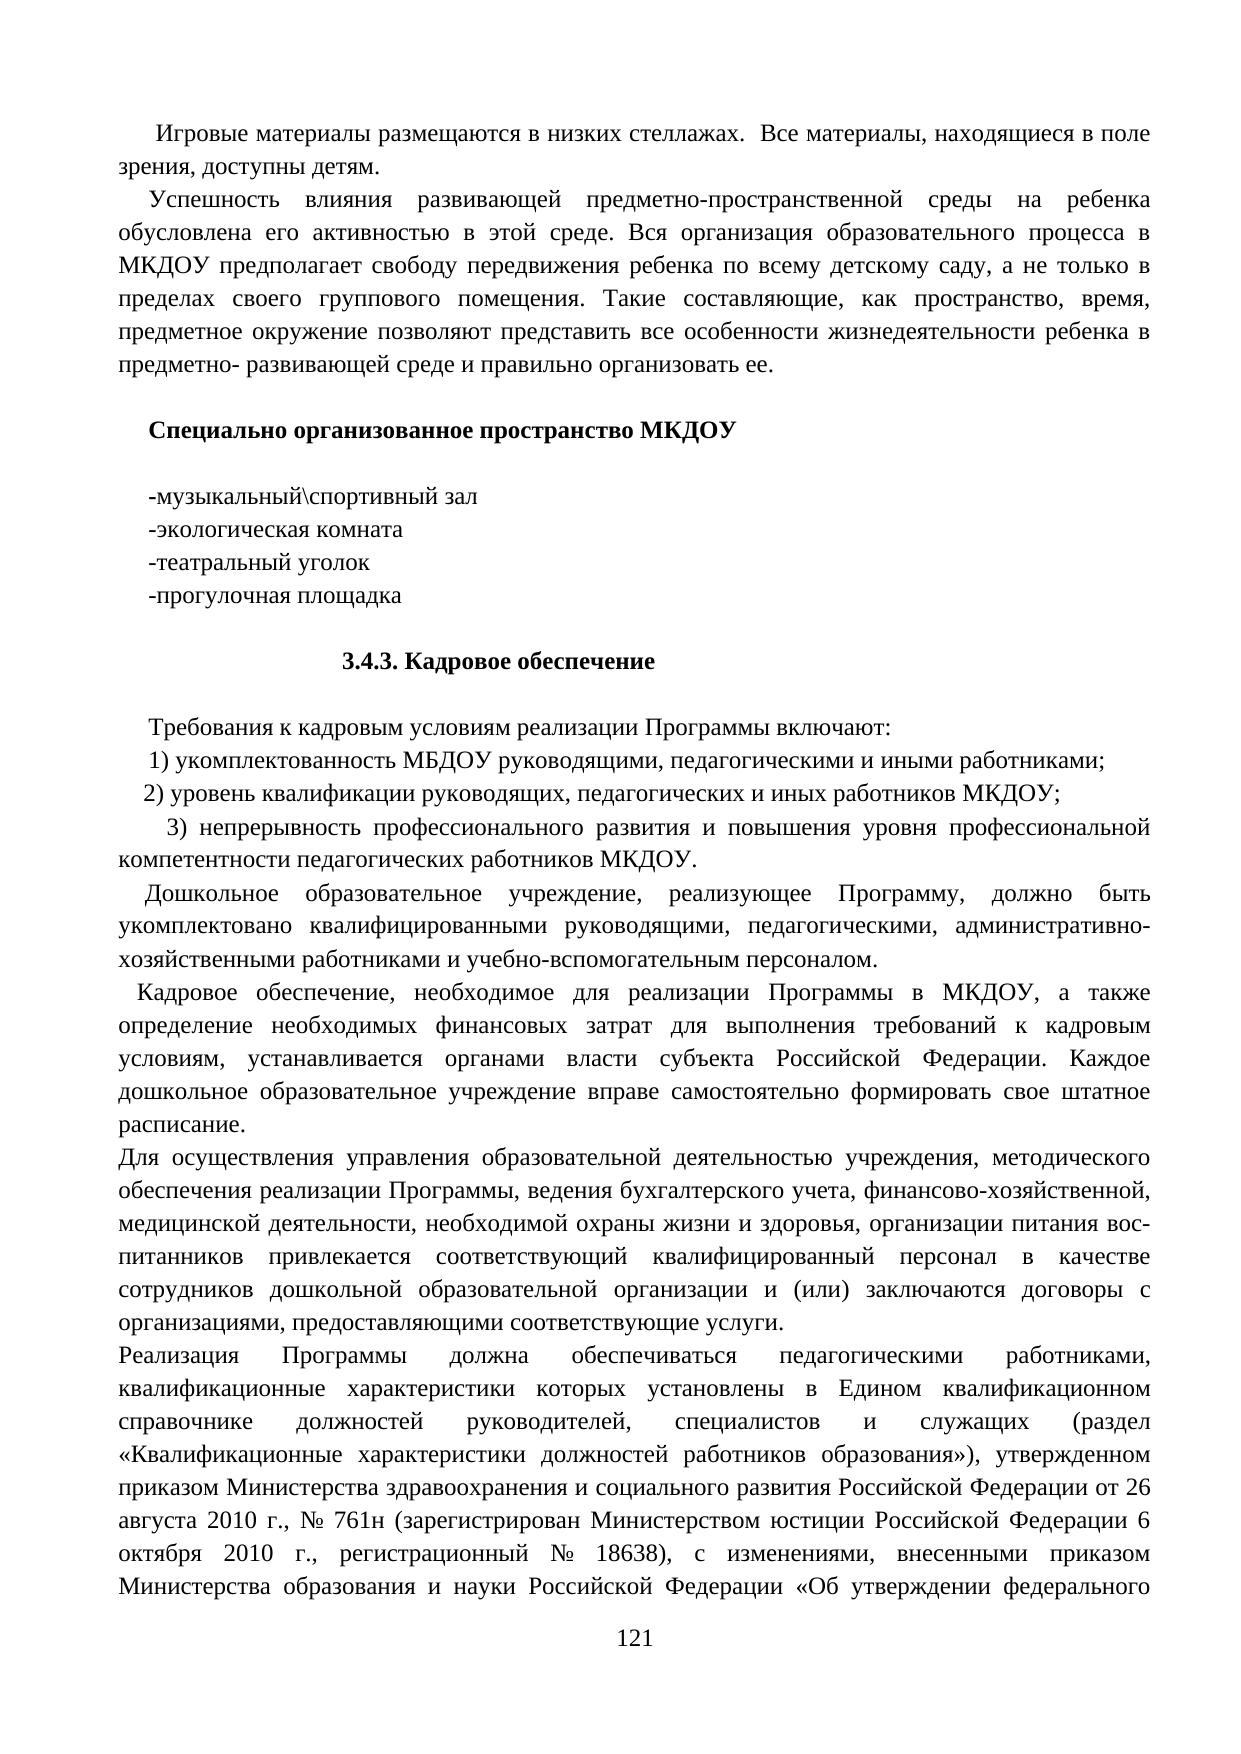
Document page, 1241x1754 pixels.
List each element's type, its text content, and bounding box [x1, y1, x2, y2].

text Для осуществления управления образовательной деятельностью учреждения, методического обеспечения реализации Программы, ведения бухгалтерского учета, финансово-хозяйственной, медицинской деятельности, необходимой охраны жизни и здоровья, организации питания вос-питанников привлекается соответствующий квалифицированный персонал в качестве сотрудников дошкольной образовательной организации и (или) заключаются договоры с организациями, предоставляющими соответствующие услуги. [118, 1142, 1152, 1336]
text 3.4.3. Кадровое обеспечение [118, 646, 1152, 675]
text 2) уровень квалификации руководящих, педагогических и иных работников МКДОУ; [118, 778, 1152, 807]
text Игровые материалы размещаются в низких стеллажах. Все материалы, находящиеся в поле зрения, доступны детям. [118, 118, 1152, 180]
text Дошкольное образовательное учреждение, реализующее Программу, должно быть укомплектовано квалифицированными руководящими, педагогическими, административно- хозяйственными работниками и учебно-вспомогательным персоналом. [118, 878, 1152, 972]
text Специально организованное пространство МКДОУ [118, 415, 1152, 444]
text -экологическая комната [118, 514, 1152, 543]
text 3) непрерывность профессионального развития и повышения уровня профессиональной компетентности педагогических работников МКДОУ. [118, 812, 1152, 873]
text 1) укомплектованность МБДОУ руководящими, педагогическими и иными работниками; [118, 746, 1152, 774]
text -театральный уголок [118, 547, 1152, 576]
text -прогулочная площадка [118, 580, 1152, 609]
text Кадровое обеспечение, необходимое для реализации Программы в МКДОУ, а также определение необходимых финансовых затрат для выполнения требований к кадровым условиям, устанавливается органами власти субъекта Российской Федерации. Каждое дошкольное образовательное учреждение вправе самостоятельно формировать свое штатное расписание. [118, 977, 1152, 1137]
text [118, 1340, 1152, 1600]
text Успешность влияния развивающей предметно-пространственной среды на ребенка обусловлена его активностью в этой среде. Вся организация образовательного процесса в МКДОУ предполагает свободу передвижения ребенка по всему детскому саду, а не только в пределах своего группового помещения. Такие составляющие, как пространство, время, предметное окружение позволяют представить все особенности жизнедеятельности ребенка в предметно- развивающей среде и правильно организовать ее. [118, 184, 1152, 378]
text -музыкальный\спортивный зал [118, 481, 1152, 510]
text Требования к кадровым условиям реализации Программы включают: [118, 712, 1152, 741]
